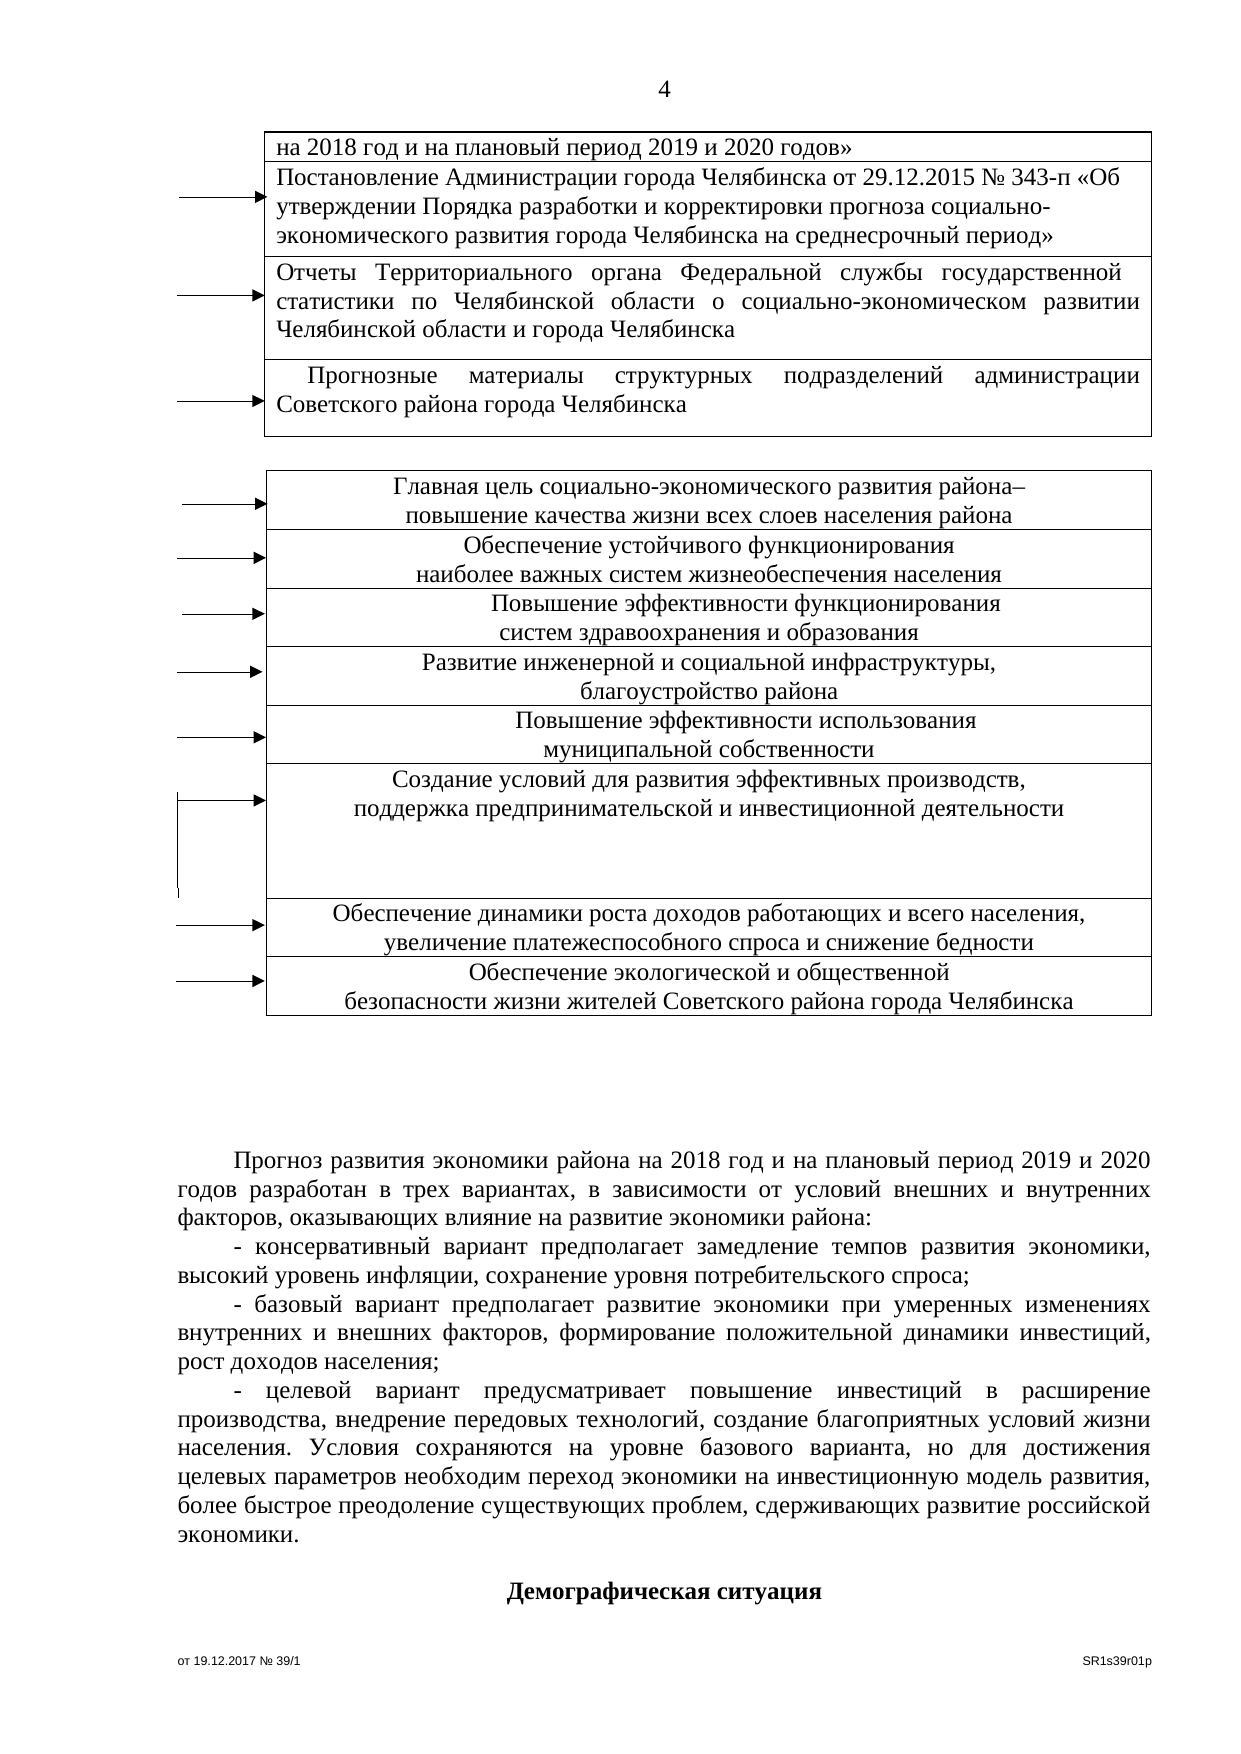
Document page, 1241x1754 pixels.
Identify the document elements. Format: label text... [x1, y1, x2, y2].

text Прогноз развития экономики района на 2018 год и на плановый период 2019 и 2020 годов разработан в трех вариантах, в зависимости от условий внешних и внутренних факторов, оказывающих влияние на развитие экономики района: [177, 1145, 1152, 1231]
text - консервативный вариант предполагает замедление темпов развития экономики, высокий уровень инфляции, сохранение уровня потребительского спроса; [177, 1231, 1152, 1289]
table_cell Обеспечение экологической и общественной безопасности жизни жителей Советского района города Челябинска [267, 957, 1151, 1014]
table_cell Постановление Администрации города Челябинска от 29.12.2015 № 343-п «Об утверждении Порядка разработки и корректировки прогноза социально-экономического развития города Челябинска на среднесрочный период» [265, 162, 1151, 256]
table_cell Обеспечение динамики роста доходов работающих и всего населения, увеличение платежеспособного спроса и снижение бедности [267, 899, 1151, 956]
text - целевой вариант предусматривает повышение инвестиций в расширение производства, внедрение передовых технологий, создание благоприятных условий жизни населения. Условия сохраняются на уровне базового варианта, но для достижения целевых параметров необходим переход экономики на инвестиционную модель развития, более быстрое преодоление существующих проблем, сдерживающих развитие российской экономики. [177, 1375, 1152, 1547]
text Демографическая ситуация [177, 1576, 1152, 1605]
table_cell Отчеты Территориального органа Федеральной службы государственной статистики по Челябинской области о социально-экономическом развитии Челябинской области и города Челябинска [265, 257, 1151, 359]
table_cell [265, 133, 1151, 161]
table_cell Создание условий для развития эффективных производств, поддержка предпринимательской и инвестиционной деятельности [267, 764, 1151, 897]
table_cell Повышение эффективности функционирования систем здравоохранения и образования [267, 589, 1151, 646]
table_cell Повышение эффективности использования муниципальной собственности [267, 706, 1151, 763]
text - базовый вариант предполагает развитие экономики при умеренных изменениях внутренних и внешних факторов, формирование положительной динамики инвестиций, рост доходов населения; [177, 1289, 1152, 1375]
table_cell Прогнозные материалы структурных подразделений администрации Советского района города Челябинска [265, 360, 1151, 436]
table_cell Развитие инженерной и социальной инфраструктуры, благоустройство района [267, 647, 1151, 704]
table_cell Обеспечение устойчивого функционирования наиболее важных систем жизнеобеспечения населения [267, 530, 1151, 587]
table_header Главная цель социально-экономического развития района– повышение качества жизни всех слоев населения района [267, 471, 1151, 529]
